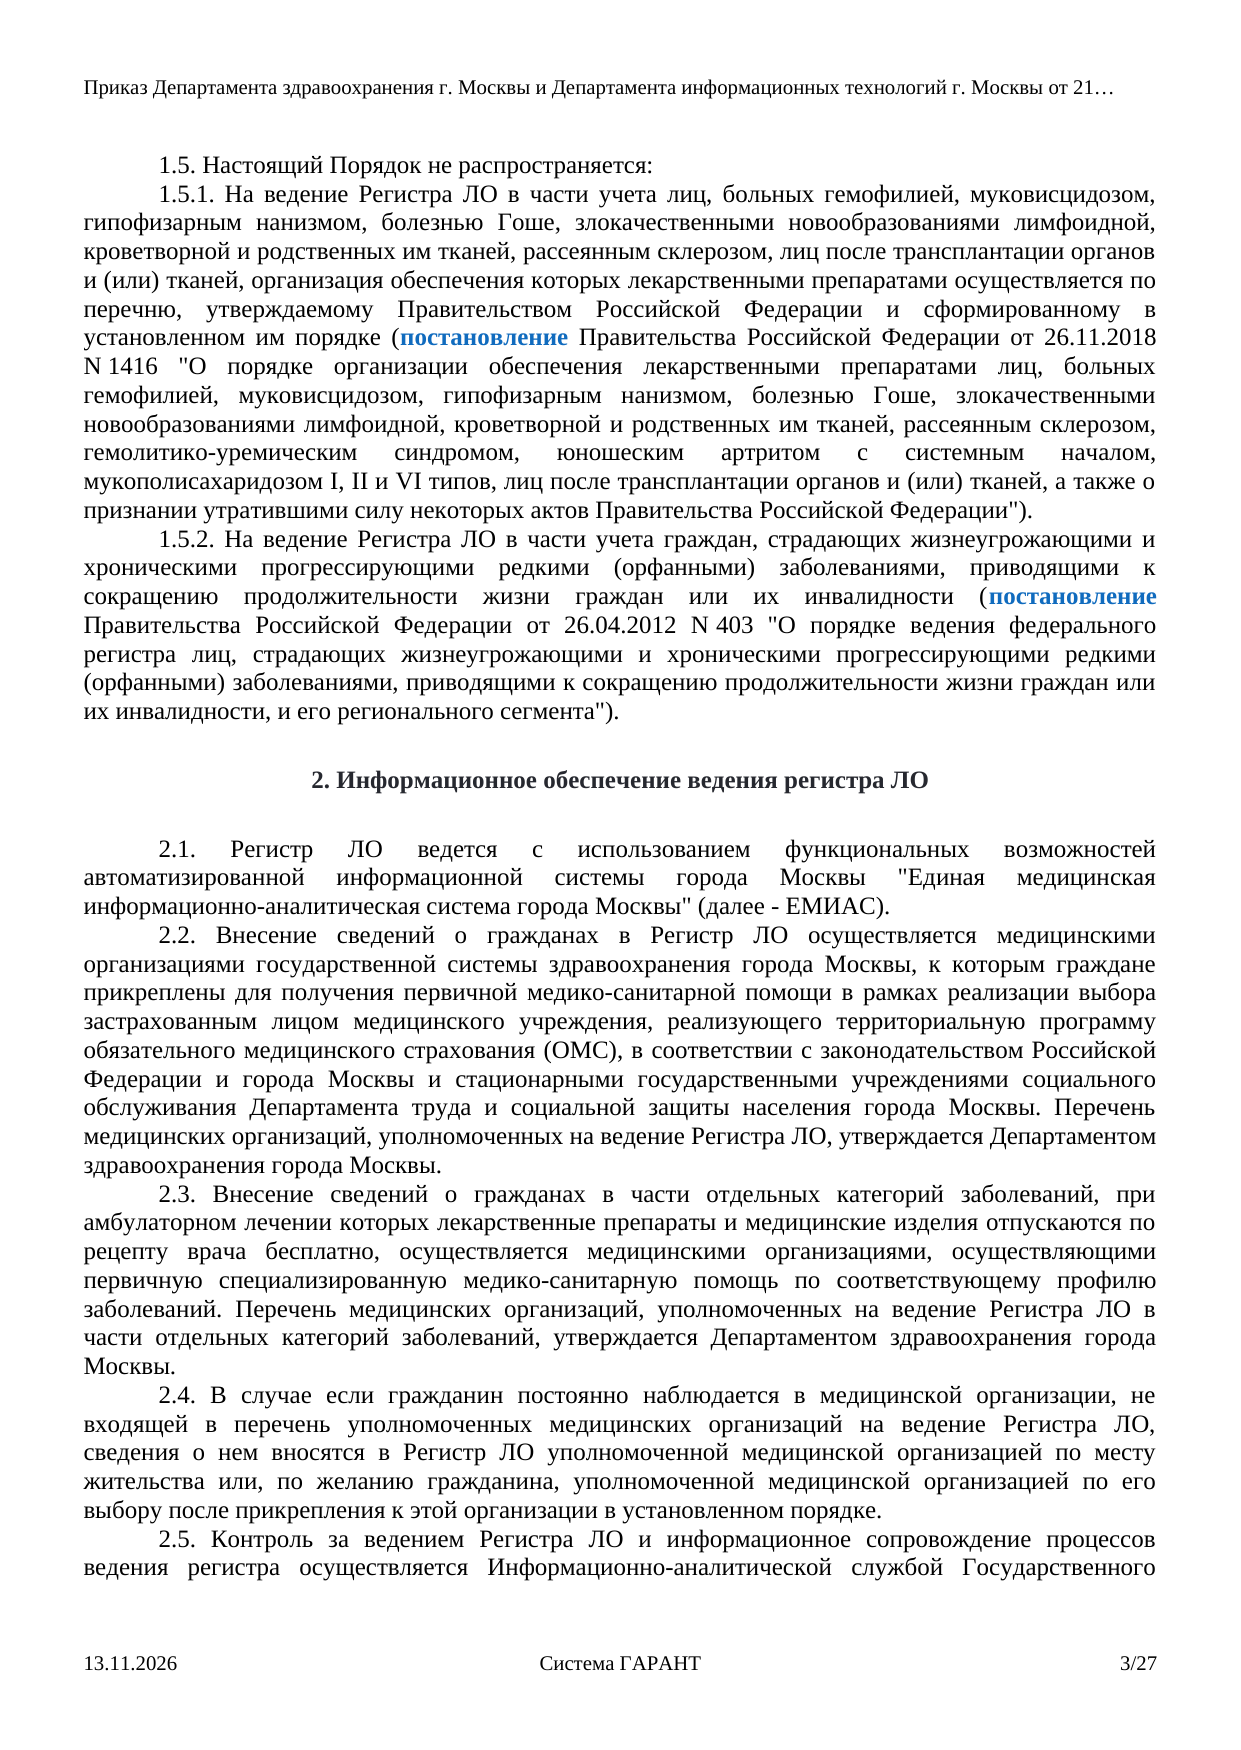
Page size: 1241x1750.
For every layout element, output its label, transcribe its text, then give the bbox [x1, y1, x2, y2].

text 2.3. Внесение сведений о гражданах в части отдельных категорий заболеваний, при амбулаторном лечении которых лекарственные препараты и медицинские изделия отпускаются по рецепту врача бесплатно, осуществляется медицинскими организациями, осуществляющими первичную специализированную медико-санитарную помощь по соответствующему профилю заболеваний. Перечень медицинских организаций, уполномоченных на ведение Регистра ЛО в части отдельных категорий заболеваний, утверждается Департаментом здравоохранения города Москвы. [83, 1179, 1157, 1380]
text 2.4. В случае если гражданин постоянно наблюдается в медицинской организации, не входящей в перечень уполномоченных медицинских организаций на ведение Регистра ЛО, сведения о нем вносятся в Регистр ЛО уполномоченной медицинской организацией по месту жительства или, по желанию гражданина, уполномоченной медицинской организацией по его выбору после прикрепления к этой организации в установленном порядке. [83, 1380, 1157, 1524]
subtitle 2. Информационное обеспечение ведения регистра ЛО [83, 765, 1157, 794]
text 2.1. Регистр ЛО ведется с использованием функциональных возможностей автоматизированной информационной системы города Москвы "Единая медицинская информационно-аналитическая система города Москвы" (далее - ЕМИАС). [83, 834, 1157, 920]
text 1.5.1. На ведение Регистра ЛО в части учета лиц, больных гемофилией, муковисцидозом, гипофизарным нанизмом, болезнью Гоше, злокачественными новообразованиями лимфоидной, кроветворной и родственных им тканей, рассеянным склерозом, лиц после трансплантации органов и (или) тканей, организация обеспечения которых лекарственными препаратами осуществляется по перечню, утверждаемому Правительством Российской Федерации и сформированному в установленном им порядке (постановление Правительства Российской Федерации от 26.11.2018 N 1416 "О порядке организации обеспечения лекарственными препаратами лиц, больных гемофилией, муковисцидозом, гипофизарным нанизмом, болезнью Гоше, злокачественными новообразованиями лимфоидной, кроветворной и родственных им тканей, рассеянным склерозом, гемолитико-уремическим синдромом, юношеским артритом с системным началом, мукополисахаридозом I, II и VI типов, лиц после трансплантации органов и (или) тканей, а также о признании утратившими силу некоторых актов Правительства Российской Федерации"). [83, 179, 1157, 524]
text 2.2. Внесение сведений о гражданах в Регистр ЛО осуществляется медицинскими организациями государственной системы здравоохранения города Москвы, к которым граждане прикреплены для получения первичной медико-санитарной помощи в рамках реализации выбора застрахованным лицом медицинского учреждения, реализующего территориальную программу обязательного медицинского страхования (ОМС), в соответствии с законодательством Российской Федерации и города Москвы и стационарными государственными учреждениями социального обслуживания Департамента труда и социальной защиты населения города Москвы. Перечень медицинских организаций, уполномоченных на ведение Регистра ЛО, утверждается Департаментом здравоохранения города Москвы. [83, 920, 1157, 1179]
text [83, 1524, 1157, 1581]
text 1.5.2. На ведение Регистра ЛО в части учета граждан, страдающих жизнеугрожающими и хроническими прогрессирующими редкими (орфанными) заболеваниями, приводящими к сокращению продолжительности жизни граждан или их инвалидности (постановление Правительства Российской Федерации от 26.04.2012 N 403 "О порядке ведения федерального регистра лиц, страдающих жизнеугрожающими и хроническими прогрессирующими редкими (орфанными) заболеваниями, приводящими к сокращению продолжительности жизни граждан или их инвалидности, и его регионального сегмента"). [83, 524, 1157, 725]
text 1.5. Настоящий Порядок не распространяется: [83, 150, 1157, 179]
